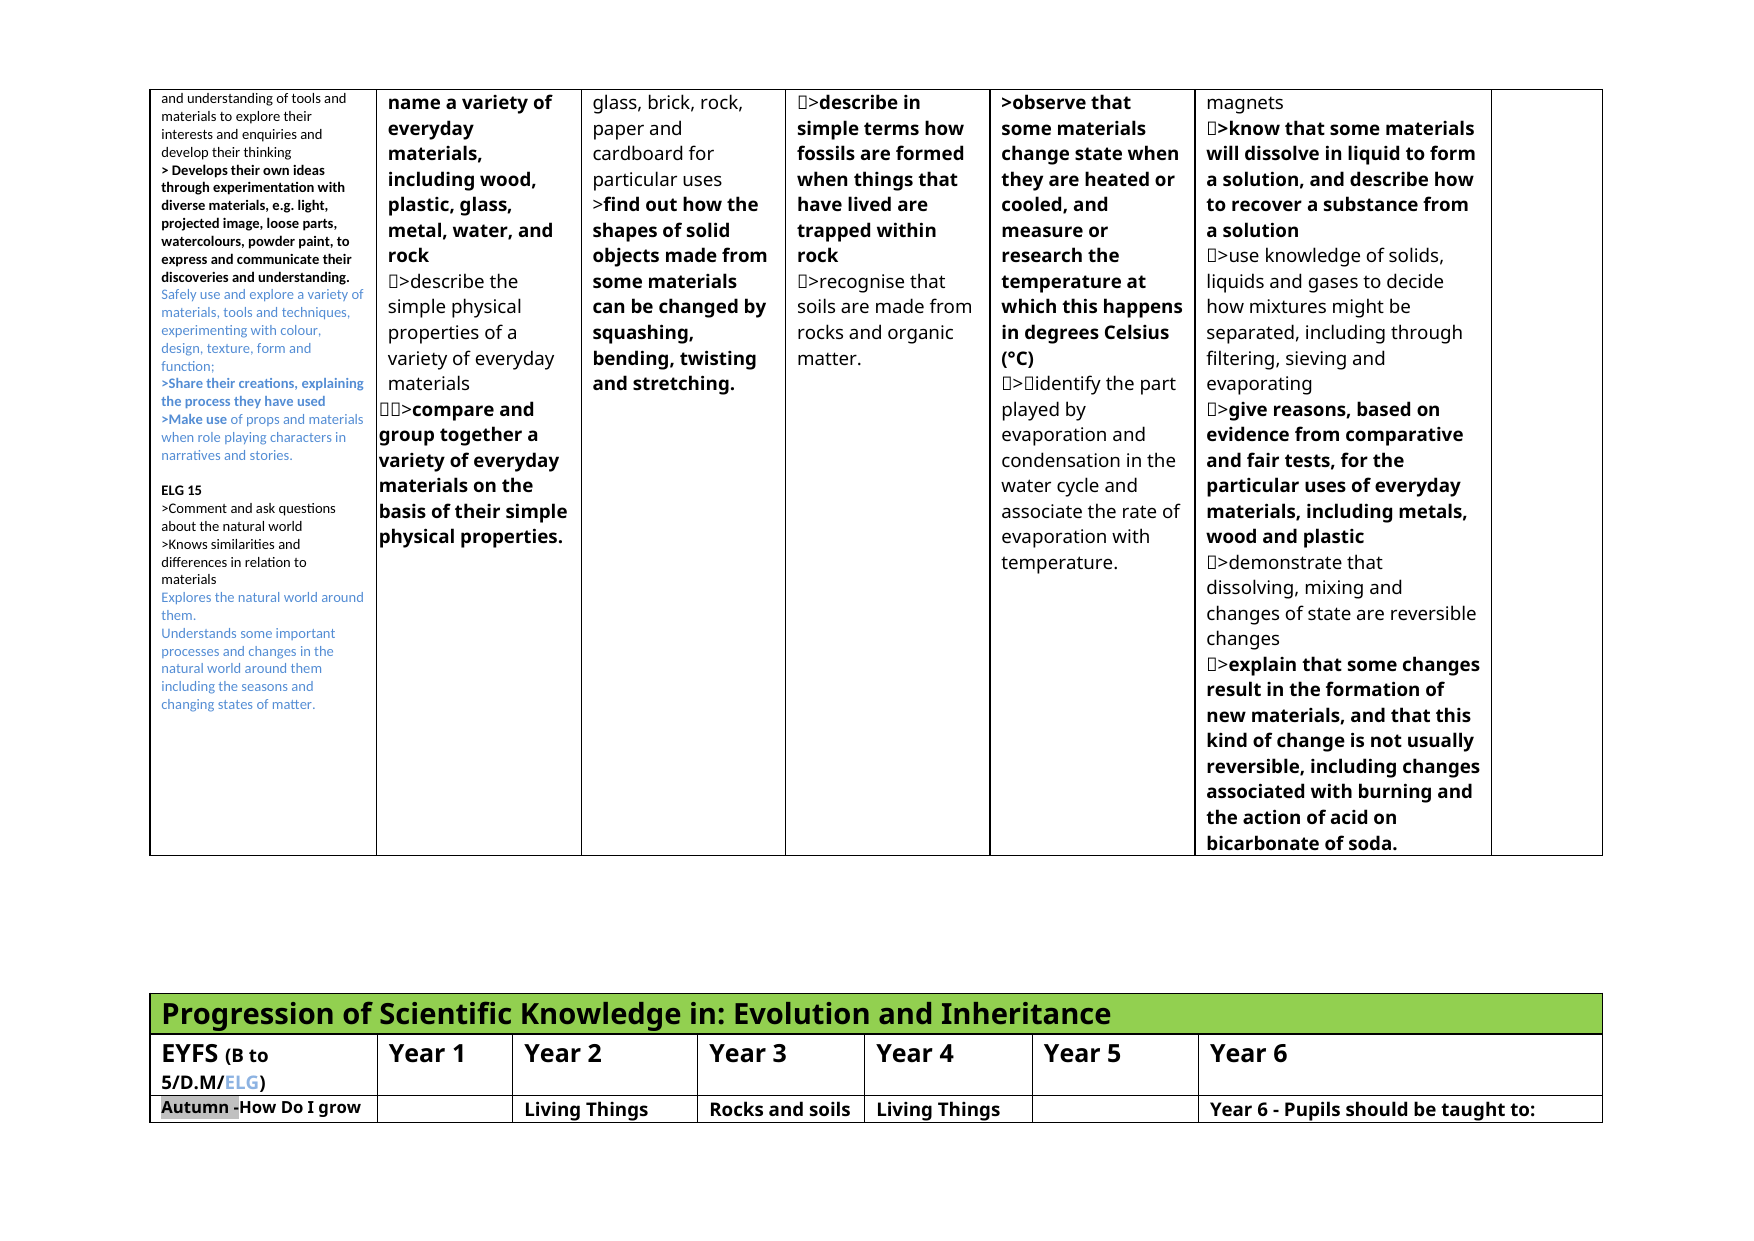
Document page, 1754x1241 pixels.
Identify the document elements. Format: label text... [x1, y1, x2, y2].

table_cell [582, 90, 785, 855]
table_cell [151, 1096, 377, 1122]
table_header Year 2 [513, 1035, 697, 1095]
table_header Year 4 [865, 1035, 1032, 1095]
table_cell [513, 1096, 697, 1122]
table_header Year 6 [1199, 1035, 1602, 1095]
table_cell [1196, 90, 1491, 855]
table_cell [865, 1096, 1032, 1122]
table_header Progression of Scientific Knowledge in: Evolution and Inheritance [151, 994, 1602, 1033]
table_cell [377, 90, 581, 855]
table_header EYFS (B to 5/D.M/ELG) [151, 1035, 377, 1095]
table_header Year 3 [698, 1035, 864, 1095]
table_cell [698, 1096, 864, 1122]
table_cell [991, 90, 1194, 855]
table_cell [151, 90, 376, 855]
table_cell [378, 1096, 512, 1122]
table_cell [1033, 1096, 1198, 1122]
table_header Year 5 [1033, 1035, 1198, 1095]
table_header Year 1 [378, 1035, 512, 1095]
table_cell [1199, 1096, 1602, 1122]
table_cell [786, 90, 989, 855]
table_cell [1492, 90, 1602, 855]
